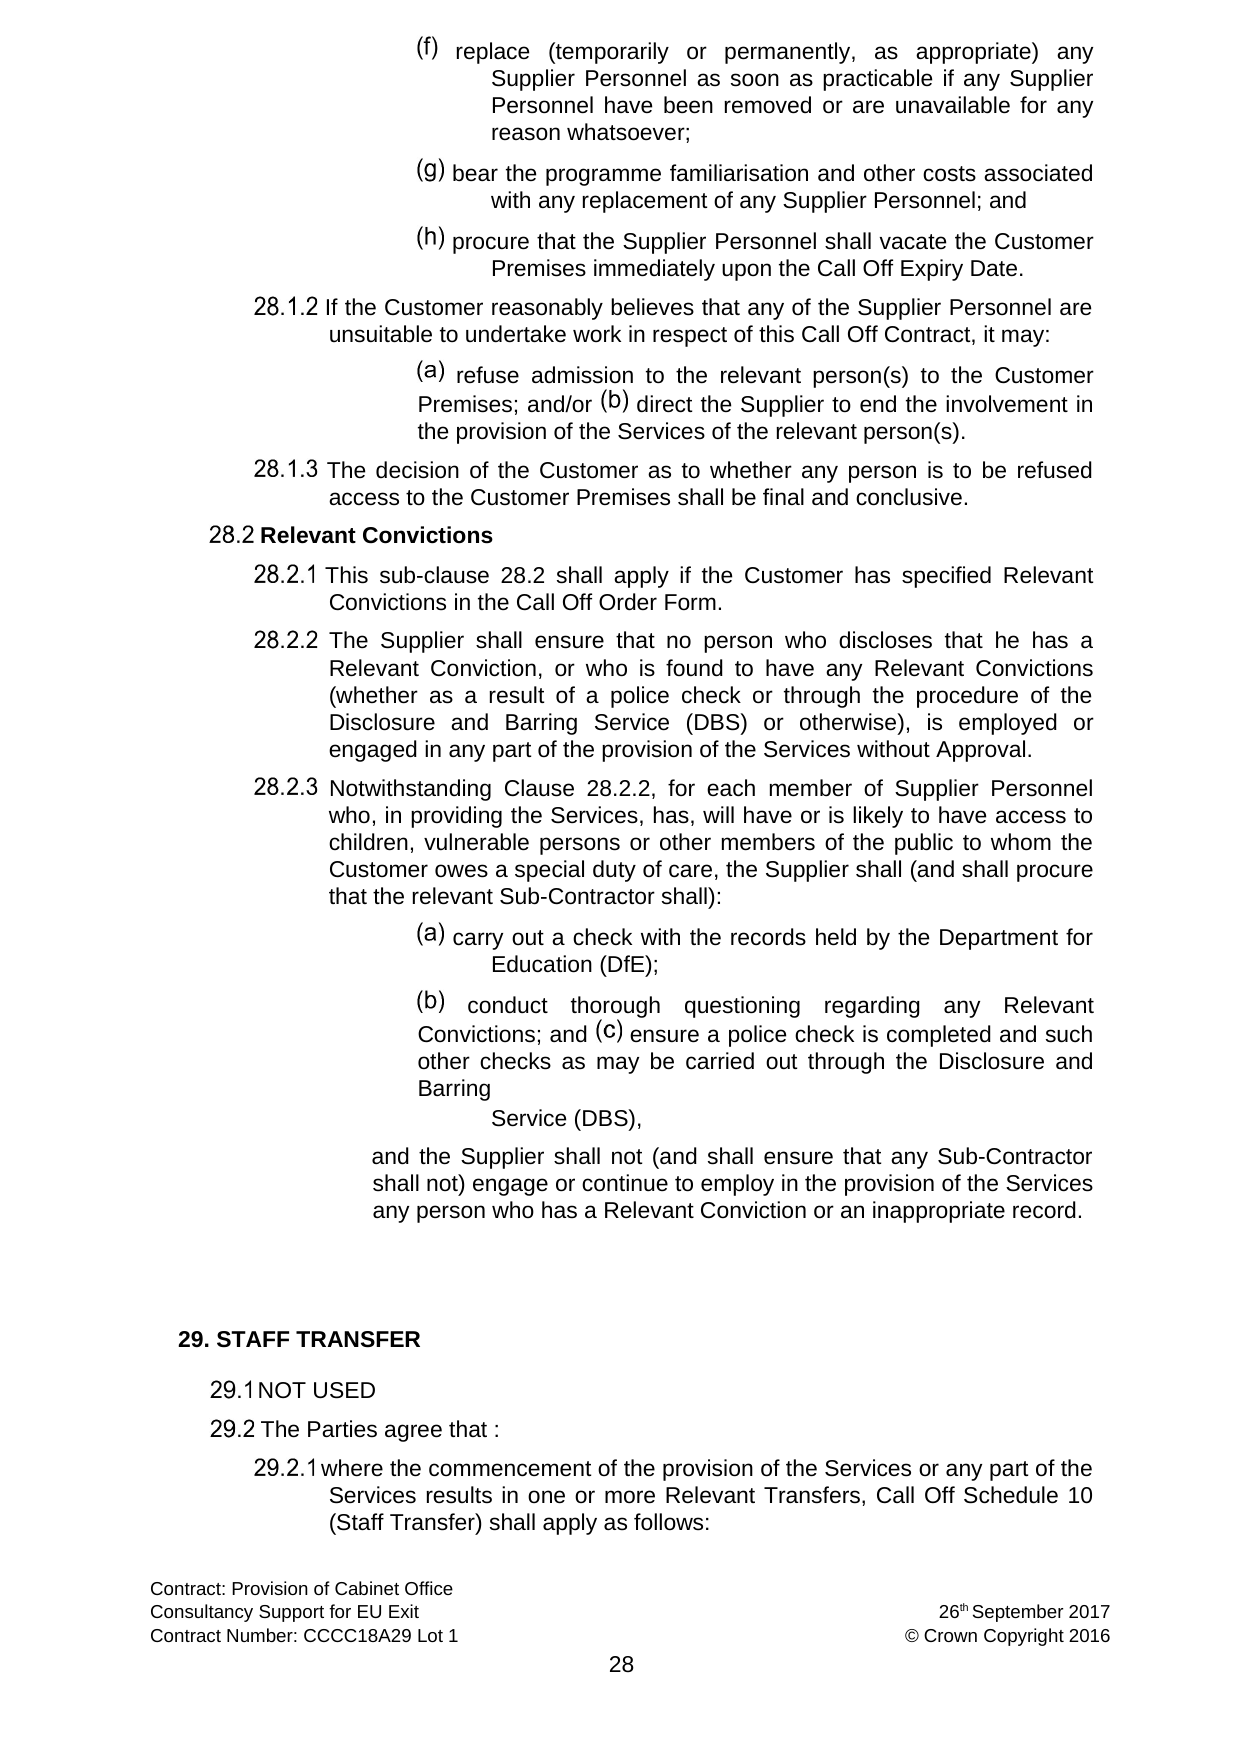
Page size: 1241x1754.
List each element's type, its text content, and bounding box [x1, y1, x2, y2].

picture [595, 1018, 623, 1043]
picture [253, 564, 315, 584]
picture [253, 777, 318, 796]
picture [253, 296, 318, 316]
text If the Customer reasonably believes that any of the Supplier Personnel are unsuitable to undertake work in respect of this Call Off Contract, it may: [253, 294, 1094, 347]
text The Parties agree that : [209, 1416, 1094, 1443]
text Notwithstanding Clause 28.2.2, for each member of Supplier Personnel who, in providing the Services, has, will have or is likely to have access to children, vulnerable persons or other members of the public to whom the Customer owes a special duty of care, the Supplier shall (and shall procure that the relevant Sub-Contractor shall): [253, 774, 1094, 909]
text bear the programme familiarisation and other costs associated with any replacement of any Supplier Personnel; and [416, 158, 1094, 213]
subtitle Relevant Convictions [209, 522, 1093, 549]
picture [208, 524, 254, 544]
text The Supplier shall ensure that no person who discloses that he has a Relevant Conviction, or who is found to have any Relevant Convictions (whether as a result of a police check or through the procedure of the Disclosure and Barring Service (DBS) or otherwise), is employed or engaged in any part of the provision of the Services without Approval. [253, 627, 1094, 762]
text conduct thorough questioning regarding any Relevant Convictions; and ensure a police check is completed and such other checks as may be carried out through the Disclosure and Barring [416, 989, 1094, 1101]
subtitle 29. STAFF TRANSFER [178, 1326, 1093, 1352]
text where the commencement of the provision of the Services or any part of the Services results in one or more Relevant Transfers, Call Off Schedule 10 (Staff Transfer) shall apply as follows: [253, 1455, 1094, 1536]
text The decision of the Customer as to whether any person is to be refused access to the Customer Premises shall be final and conclusive. [253, 457, 1094, 510]
picture [416, 35, 438, 60]
picture [416, 921, 445, 946]
text replace (temporarily or permanently, as appropriate) any Supplier Personnel as soon as practicable if any Supplier Personnel have been removed or are unavailable for any reason whatsoever; [416, 36, 1094, 145]
text Service (DBS), [491, 1104, 1094, 1131]
picture [600, 388, 629, 413]
picture [416, 157, 445, 182]
text This sub-clause 28.2 shall apply if the Customer has specified Relevant Convictions in the Call Off Order Form. [253, 562, 1094, 615]
picture [209, 1418, 255, 1438]
picture [209, 1380, 252, 1399]
text NOT USED [209, 1377, 1094, 1404]
picture [416, 225, 445, 250]
picture [416, 359, 445, 383]
picture [253, 458, 318, 478]
text refuse admission to the relevant person(s) to the Customer Premises; and/or direct the Supplier to end the involvement in the provision of the Services of the relevant person(s). [416, 359, 1094, 444]
text carry out a check with the records held by the Department for Education (DfE); [416, 922, 1094, 977]
picture [253, 630, 318, 649]
text procure that the Supplier Personnel shall vacate the Customer Premises immediately upon the Call Off Expiry Date. [416, 226, 1094, 281]
picture [253, 1457, 315, 1477]
picture [416, 989, 445, 1014]
text and the Supplier shall not (and shall ensure that any Sub-Contractor shall not) engage or continue to employ in the provision of the Services any person who has a Relevant Conviction or an inappropriate record. [371, 1143, 1094, 1224]
